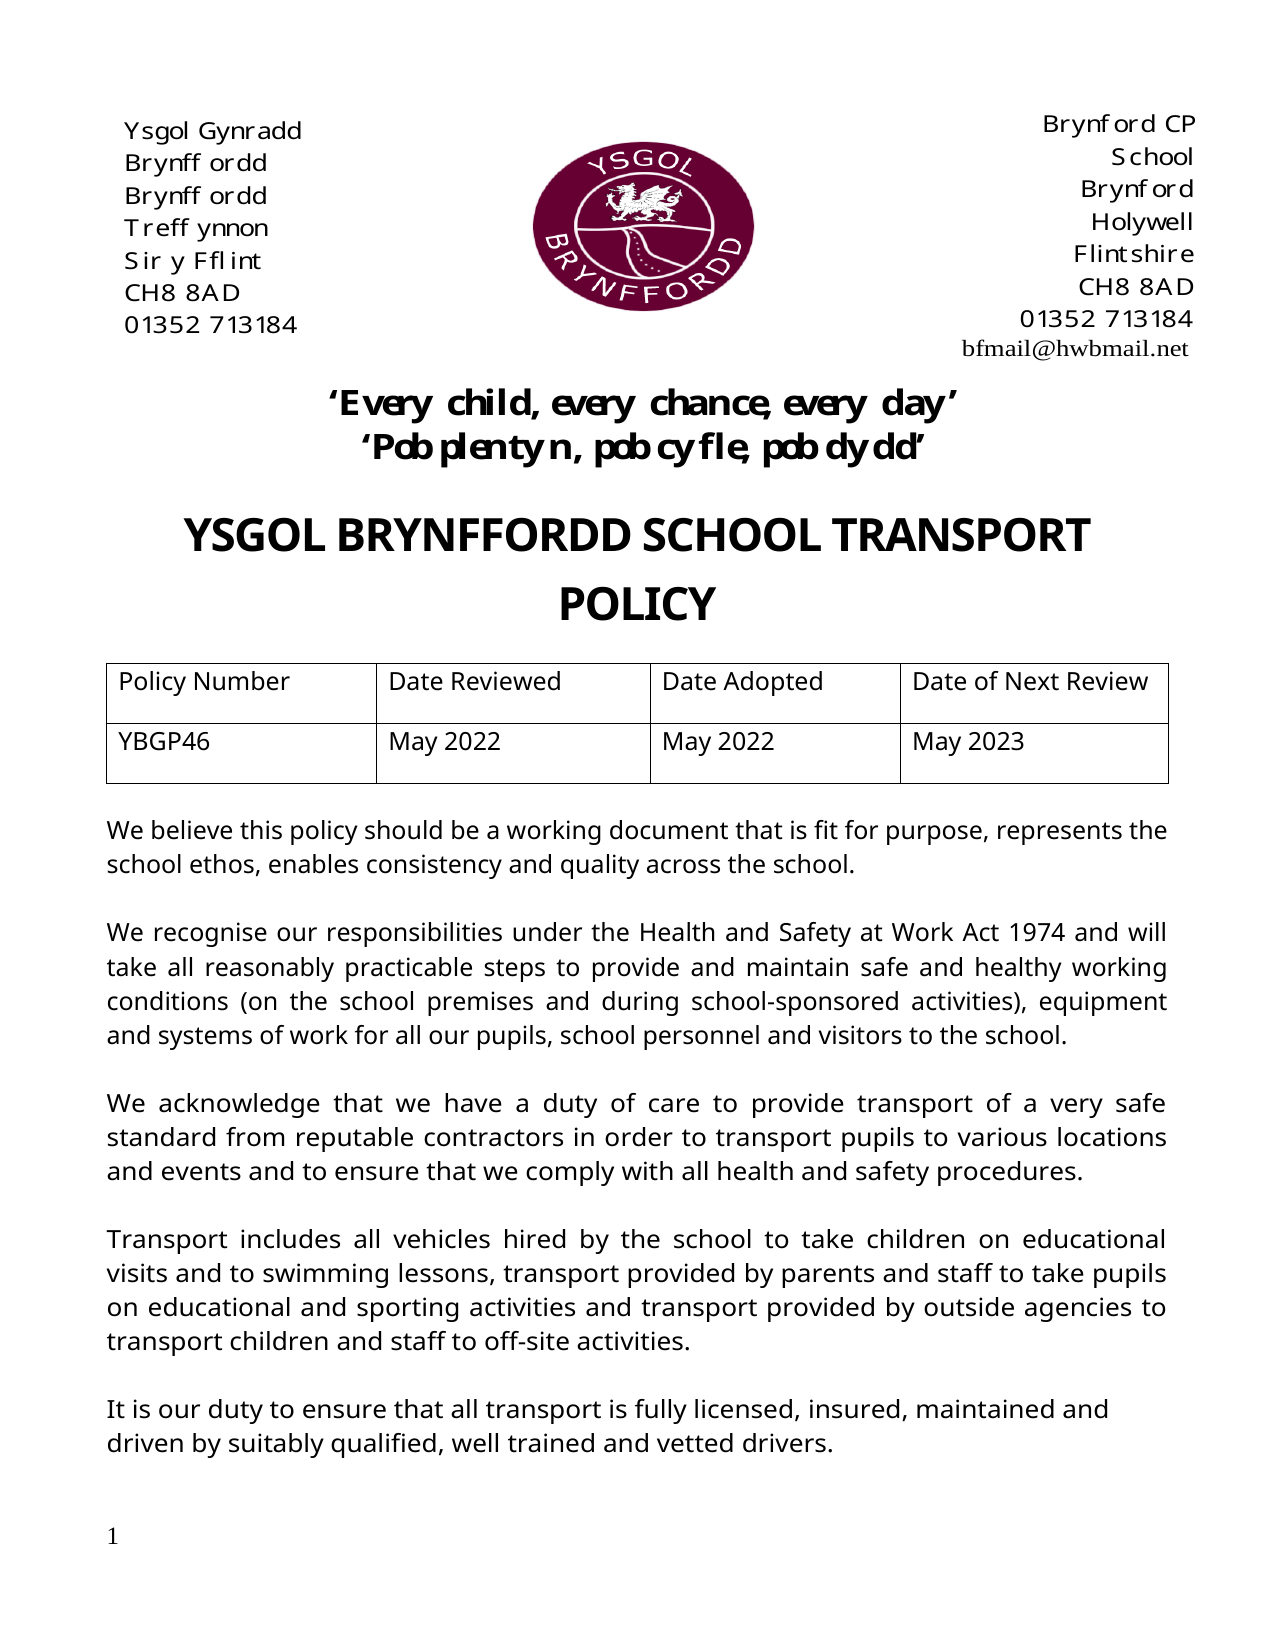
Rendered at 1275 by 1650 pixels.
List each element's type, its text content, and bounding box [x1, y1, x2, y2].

text Transport includes all vehicles hired by the school to take children on educational visits and to swimming lessons, transport provided by parents and staff to take pupils on educational and sporting activities and transport provided by outside agencies to transport children and staff to off-site activities. [106, 1222, 1169, 1358]
table_header Date Reviewed [377, 664, 650, 723]
table_cell May 2022 [651, 724, 900, 783]
text We acknowledge that we have a duty of care to provide transport of a very safe standard from reputable contractors in order to transport pupils to various locations and events and to ensure that we comply with all health and safety procedures. [106, 1085, 1169, 1188]
table_cell May 2023 [901, 724, 1168, 783]
table_header Date of Next Review [901, 664, 1168, 723]
subtitle YSGOL BRYNFFORDD SCHOOL TRANSPORT POLICY [106, 503, 1169, 634]
text We believe this policy should be a working document that is fit for purpose, represents the school ethos, enables consistency and quality across the school. [106, 813, 1169, 881]
table_cell YBGP46 [107, 724, 376, 783]
text We recognise our responsibilities under the Health and Safety at Work Act 1974 and will take all reasonably practicable steps to provide and maintain safe and healthy working conditions (on the school premises and during school-sponsored activities), equipment and systems of work for all our pupils, school personnel and visitors to the school. [106, 915, 1169, 1051]
text It is our duty to ensure that all transport is fully licensed, insured, maintained and driven by suitably qualified, well trained and vetted drivers. [106, 1392, 1169, 1460]
table_cell May 2022 [377, 724, 650, 783]
table_header Date Adopted [651, 664, 900, 723]
table_header Policy Number [107, 664, 376, 723]
